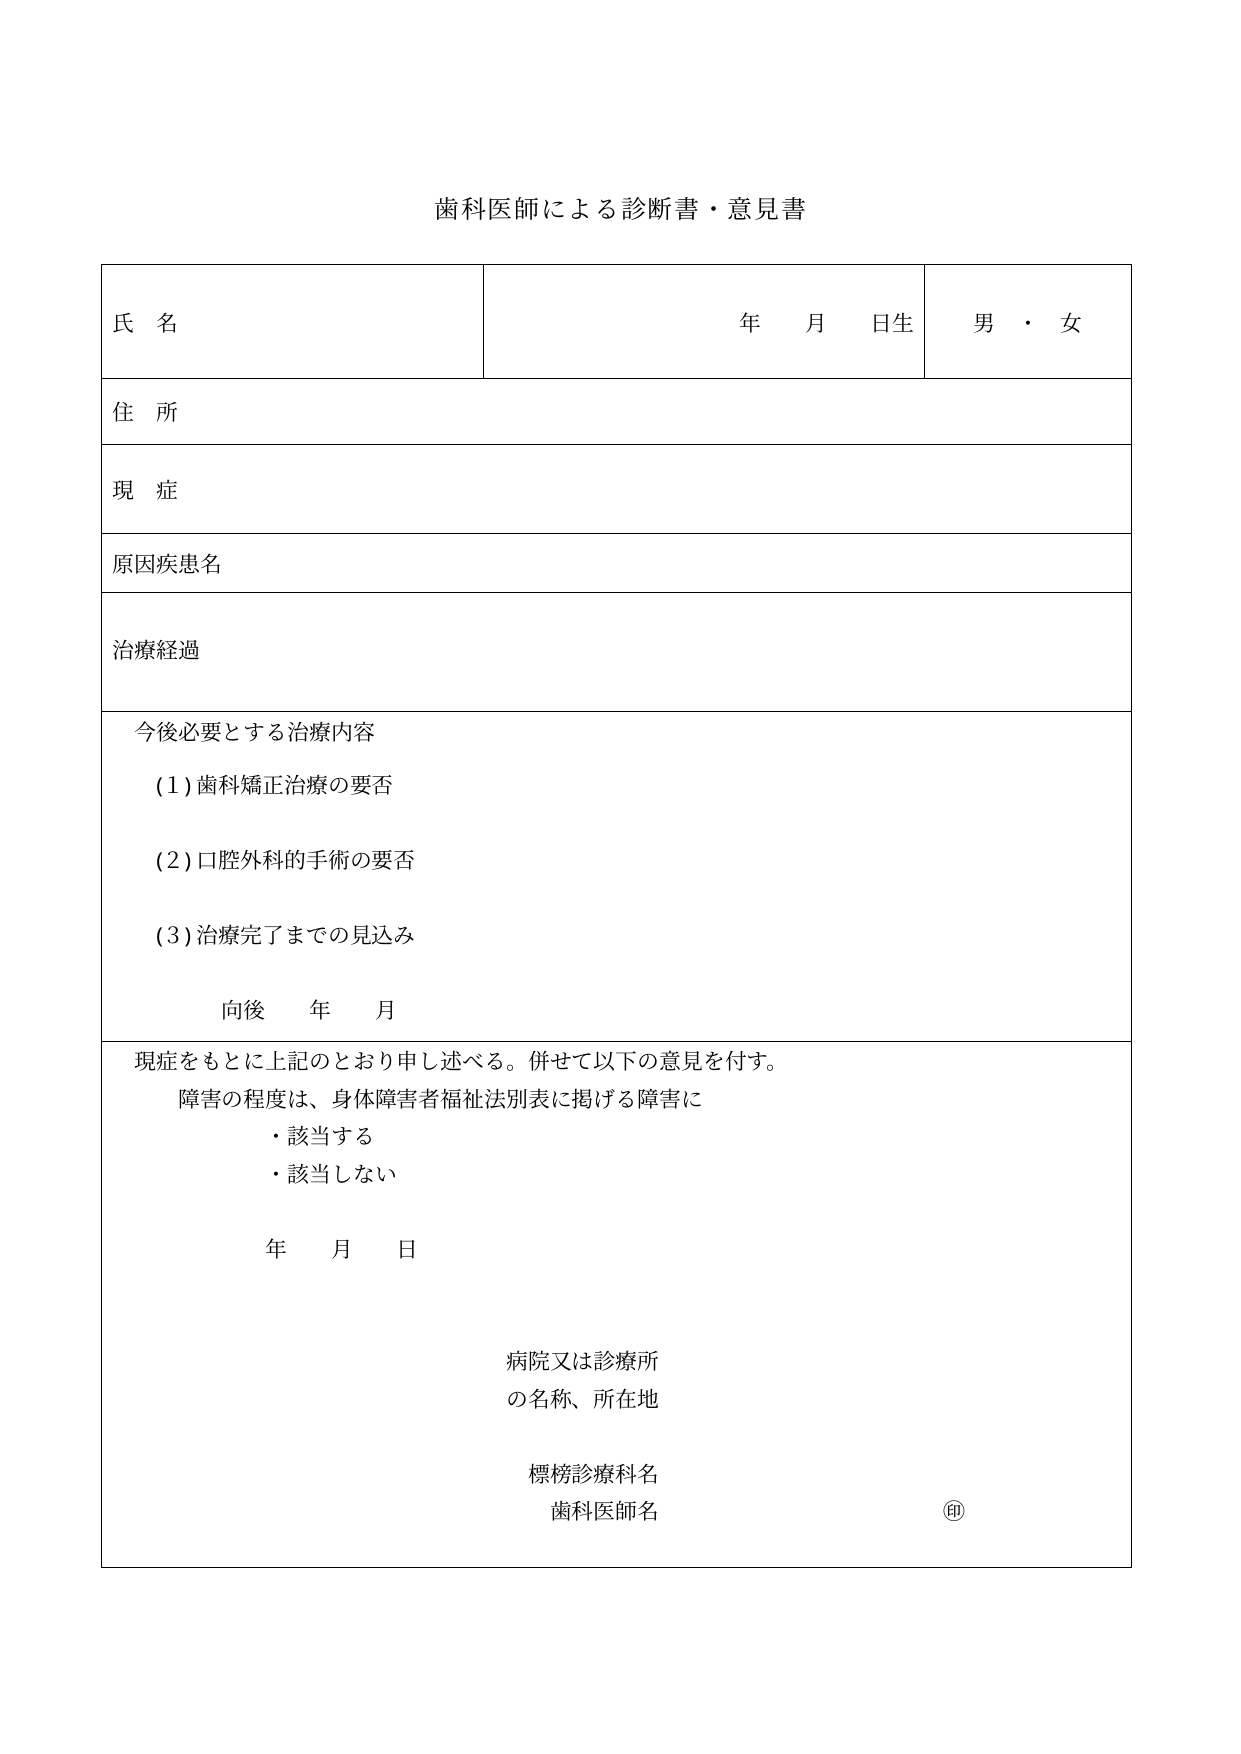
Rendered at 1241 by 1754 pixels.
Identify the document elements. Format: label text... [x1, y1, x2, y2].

table_header 男 ・ 女 [925, 265, 1131, 378]
table_header 氏 名 [102, 265, 483, 378]
table_header [484, 265, 581, 378]
table_cell 現症をもとに上記のとおり申し述べる。併せて以下の意見を付す。 障害の程度は、身体障害者福祉法別表に掲げる障害に ・該当する ・該当しない 年 月 日 病院又は診療所 の名称、所在地 標榜診療科名 歯科医師名 ㊞ [102, 1042, 1131, 1567]
table_header 年 月 日生 [581, 265, 924, 378]
table_cell 現 症 [102, 445, 1131, 532]
table_cell 今後必要とする治療内容 (１) 歯科矯正治療の要否 (２) 口腔外科的手術の要否 (３) 治療完了までの見込み 向後 年 月 [102, 712, 1131, 1041]
table_cell 住 所 [102, 379, 1131, 444]
table_cell 治療経過 [102, 593, 1131, 711]
text 歯科医師による診断書・意見書 [112, 189, 1128, 227]
table_cell 原因疾患名 [102, 534, 1131, 592]
